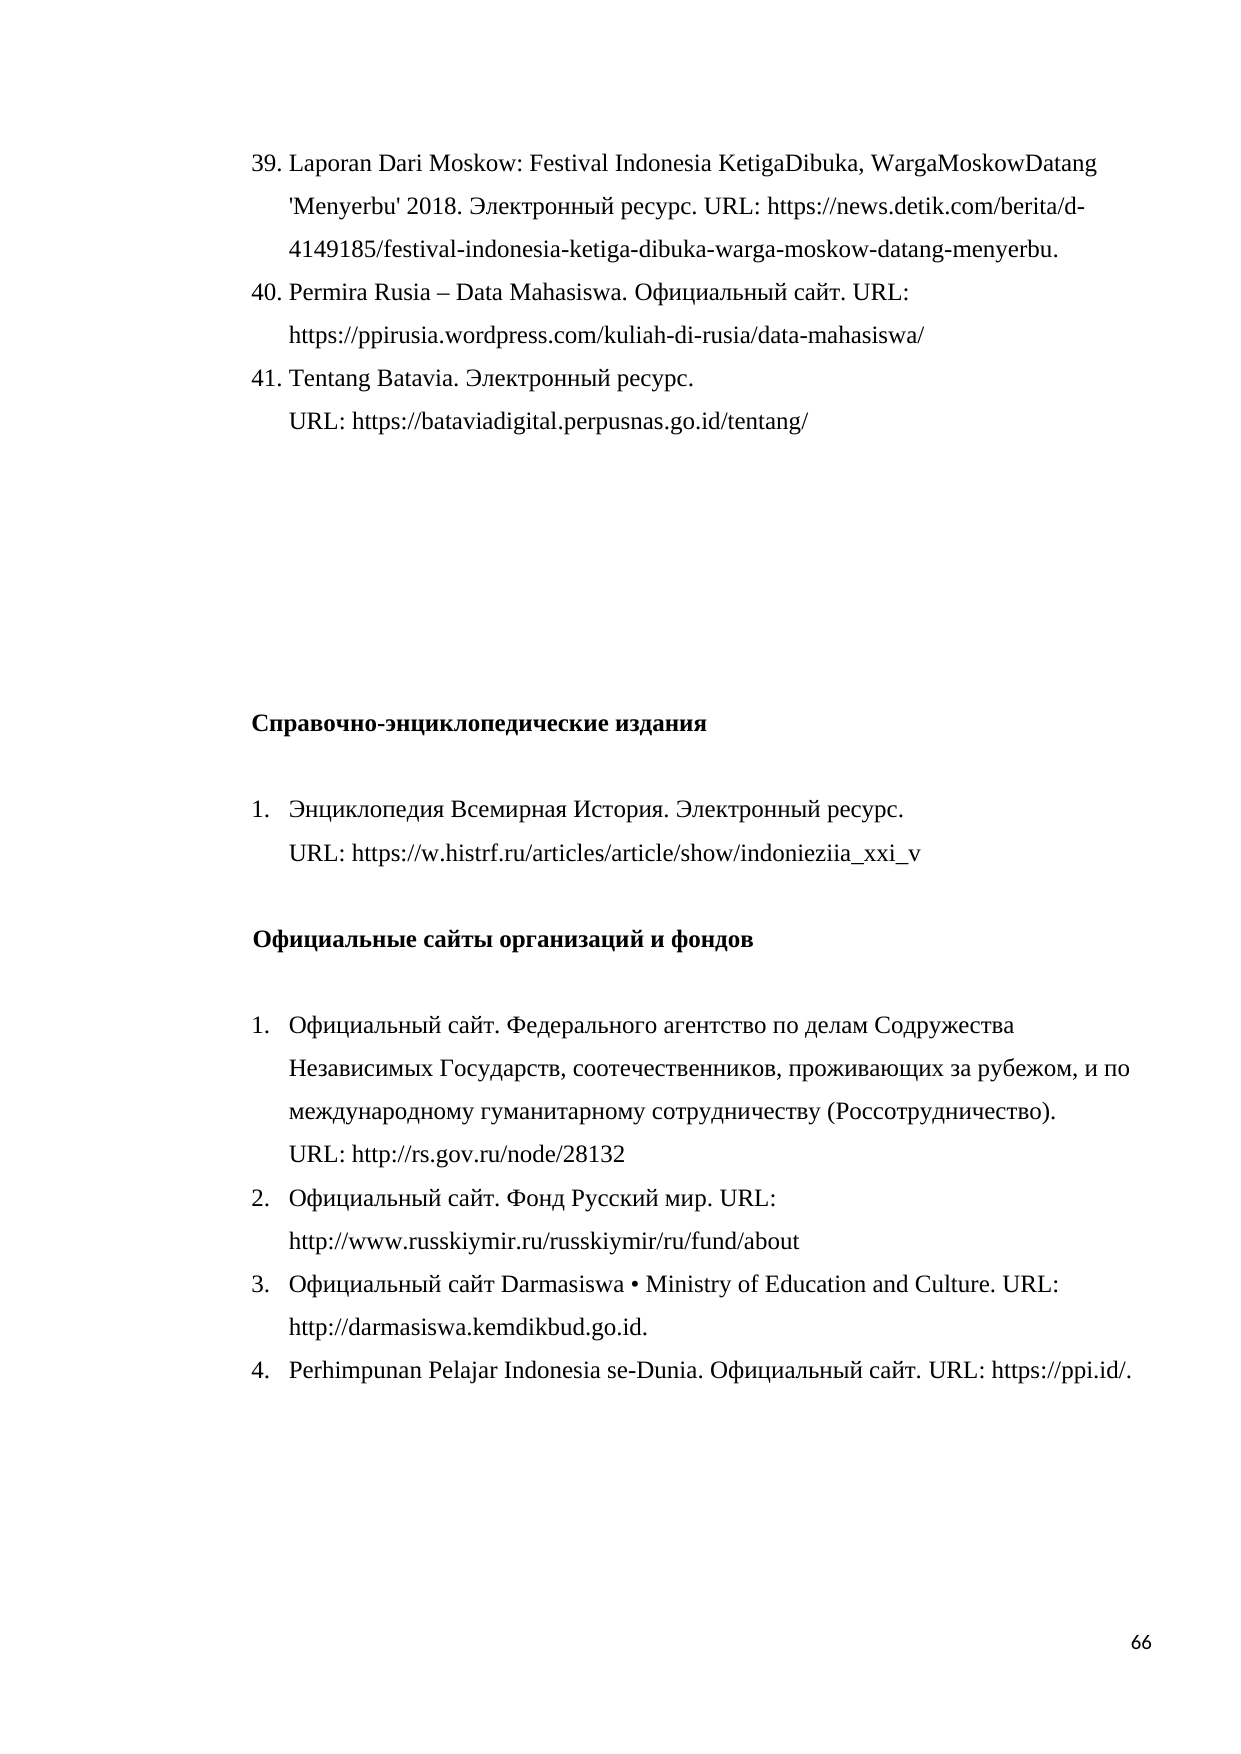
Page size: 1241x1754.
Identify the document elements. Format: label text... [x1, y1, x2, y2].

list Официальный сайт Darmasiswa • Ministry of Education and Culture. URL: http://darmasiswa.kemdikbud.go.id. [251, 1269, 1152, 1341]
list Официальный сайт. Федерального агентство по делам Содружества Независимых Государств, соотечественников, проживающих за рубежом, и по международному гуманитарному сотрудничеству (Россотрудничество). URL: http://rs.gov.ru/node/28132 [251, 1010, 1152, 1168]
list Официальный сайт. Фонд Русский мир. URL: http://www.russkiymir.ru/russkiymir/ru/fund/about [251, 1183, 1152, 1254]
text Справочно-энциклопедические издания [177, 708, 1152, 737]
list Laporan Dari Moskow: Festival Indonesia KetigaDibuka, WargaMoskowDatang 'Menyerbu' 2018. Электронный ресурс. URL: https://news.detik.com/berita/d-4149185/festival-indonesia-ketiga-dibuka-warga-moskow-datang-menyerbu. [251, 148, 1152, 263]
list Tentang Batavia. Электронный ресурс. URL: https://bataviadigital.perpusnas.go.id/tentang/ [251, 363, 1152, 435]
list Энциклопедия Всемирная История. Электронный ресурс. URL: https://w.histrf.ru/articles/article/show/indonieziia_xxi_v [251, 794, 1152, 866]
list Perhimpunan Pelajar Indonesia se-Dunia. Официальный сайт. URL: https://ppi.id/. [251, 1355, 1152, 1384]
list Permira Rusia – Data Mahasiswa. Официальный сайт. URL: https://ppirusia.wordpress.com/kuliah-di-rusia/data-mahasiswa/ [251, 277, 1152, 349]
text Официальные сайты организаций и фондов [252, 924, 1152, 953]
